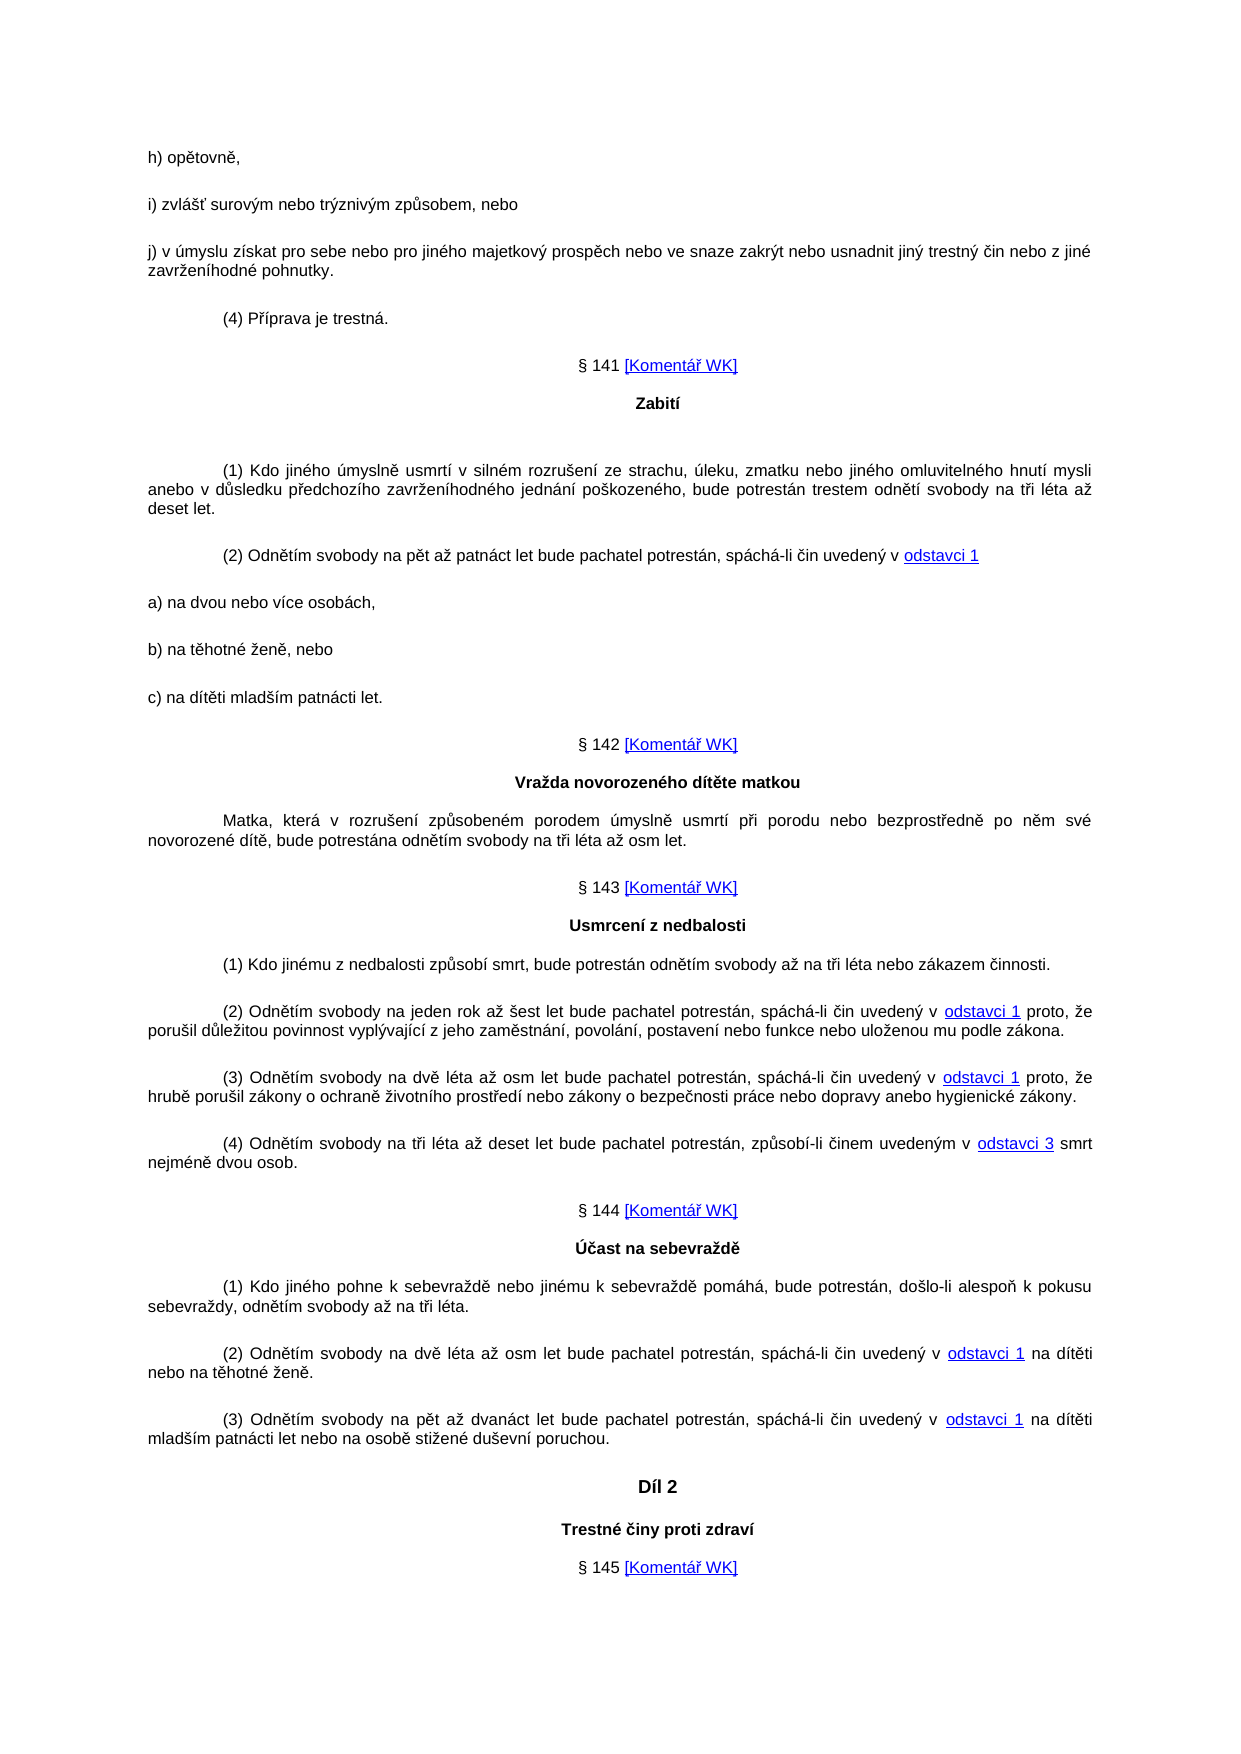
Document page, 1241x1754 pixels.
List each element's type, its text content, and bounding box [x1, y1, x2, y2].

text (3) Odnětím svobody na pět až dvanáct let bude pachatel potrestán, spáchá-li čin uvedený v odstavci 1 na dítěti mladším patnácti let nebo na osobě stižené duševní poruchou. [148, 1410, 1092, 1448]
text Matka, která v rozrušení způsobeném porodem úmyslně usmrtí při porodu nebo bezprostředně po něm své novorozené dítě, bude potrestána odnětím svobody na tři léta až osm let. [148, 811, 1092, 849]
text § 144 [Komentář WK] [148, 1201, 1092, 1220]
text (1) Kdo jinému z nedbalosti způsobí smrt, bude potrestán odnětím svobody až na tři léta nebo zákazem činnosti. [148, 954, 1092, 973]
text (2) Odnětím svobody na dvě léta až osm let bude pachatel potrestán, spáchá-li čin uvedený v odstavci 1 na dítěti nebo na těhotné ženě. [148, 1343, 1092, 1382]
text § 142 [Komentář WK] [148, 734, 1092, 754]
text j) v úmyslu získat pro sebe nebo pro jiného majetkový prospěch nebo ve snaze zakrýt nebo usnadnit jiný trestný čin nebo z jiné zavrženíhodné pohnutky. [148, 242, 1092, 280]
text Vražda novorozeného dítěte matkou [148, 773, 1092, 792]
text (2) Odnětím svobody na jeden rok až šest let bude pachatel potrestán, spáchá-li čin uvedený v odstavci 1 proto, že porušil důležitou povinnost vyplývající z jeho zaměstnání, povolání, postavení nebo funkce nebo uloženou mu podle zákona. [148, 1001, 1092, 1040]
text § 143 [Komentář WK] [148, 878, 1092, 897]
text (1) Kdo jiného úmyslně usmrtí v silném rozrušení ze strachu, úleku, zmatku nebo jiného omluvitelného hnutí mysli anebo v důsledku předchozího zavrženíhodného jednání poškozeného, bude potrestán trestem odnětí svobody na tři léta až deset let. [148, 460, 1092, 518]
text i) zvlášť surovým nebo trýznivým způsobem, nebo [148, 195, 1092, 214]
text § 141 [Komentář WK] [148, 356, 1092, 375]
text a) na dvou nebo více osobách, [148, 593, 1092, 612]
text Usmrcení z nedbalosti [148, 916, 1092, 935]
text Účast na sebevraždě [148, 1239, 1092, 1258]
text (4) Příprava je trestná. [148, 308, 1092, 328]
text h) opětovně, [148, 148, 1092, 167]
text c) na dítěti mladším patnácti let. [148, 687, 1092, 707]
text (3) Odnětím svobody na dvě léta až osm let bude pachatel potrestán, spáchá-li čin uvedený v odstavci 1 proto, že hrubě porušil zákony o ochraně životního prostředí nebo zákony o bezpečnosti práce nebo dopravy anebo hygienické zákony. [148, 1068, 1092, 1106]
text § 145 [Komentář WK] [148, 1558, 1092, 1577]
text Díl 2 [148, 1476, 1092, 1498]
text Zabití [148, 394, 1092, 413]
text b) na těhotné ženě, nebo [148, 640, 1092, 659]
text (2) Odnětím svobody na pět až patnáct let bude pachatel potrestán, spáchá-li čin uvedený v odstavci 1 [148, 546, 1092, 565]
text Trestné činy proti zdraví [148, 1519, 1092, 1538]
text (4) Odnětím svobody na tři léta až deset let bude pachatel potrestán, způsobí-li činem uvedeným v odstavci 3 smrt nejméně dvou osob. [148, 1134, 1092, 1172]
text (1) Kdo jiného pohne k sebevraždě nebo jinému k sebevraždě pomáhá, bude potrestán, došlo-li alespoň k pokusu sebevraždy, odnětím svobody až na tři léta. [148, 1277, 1092, 1316]
